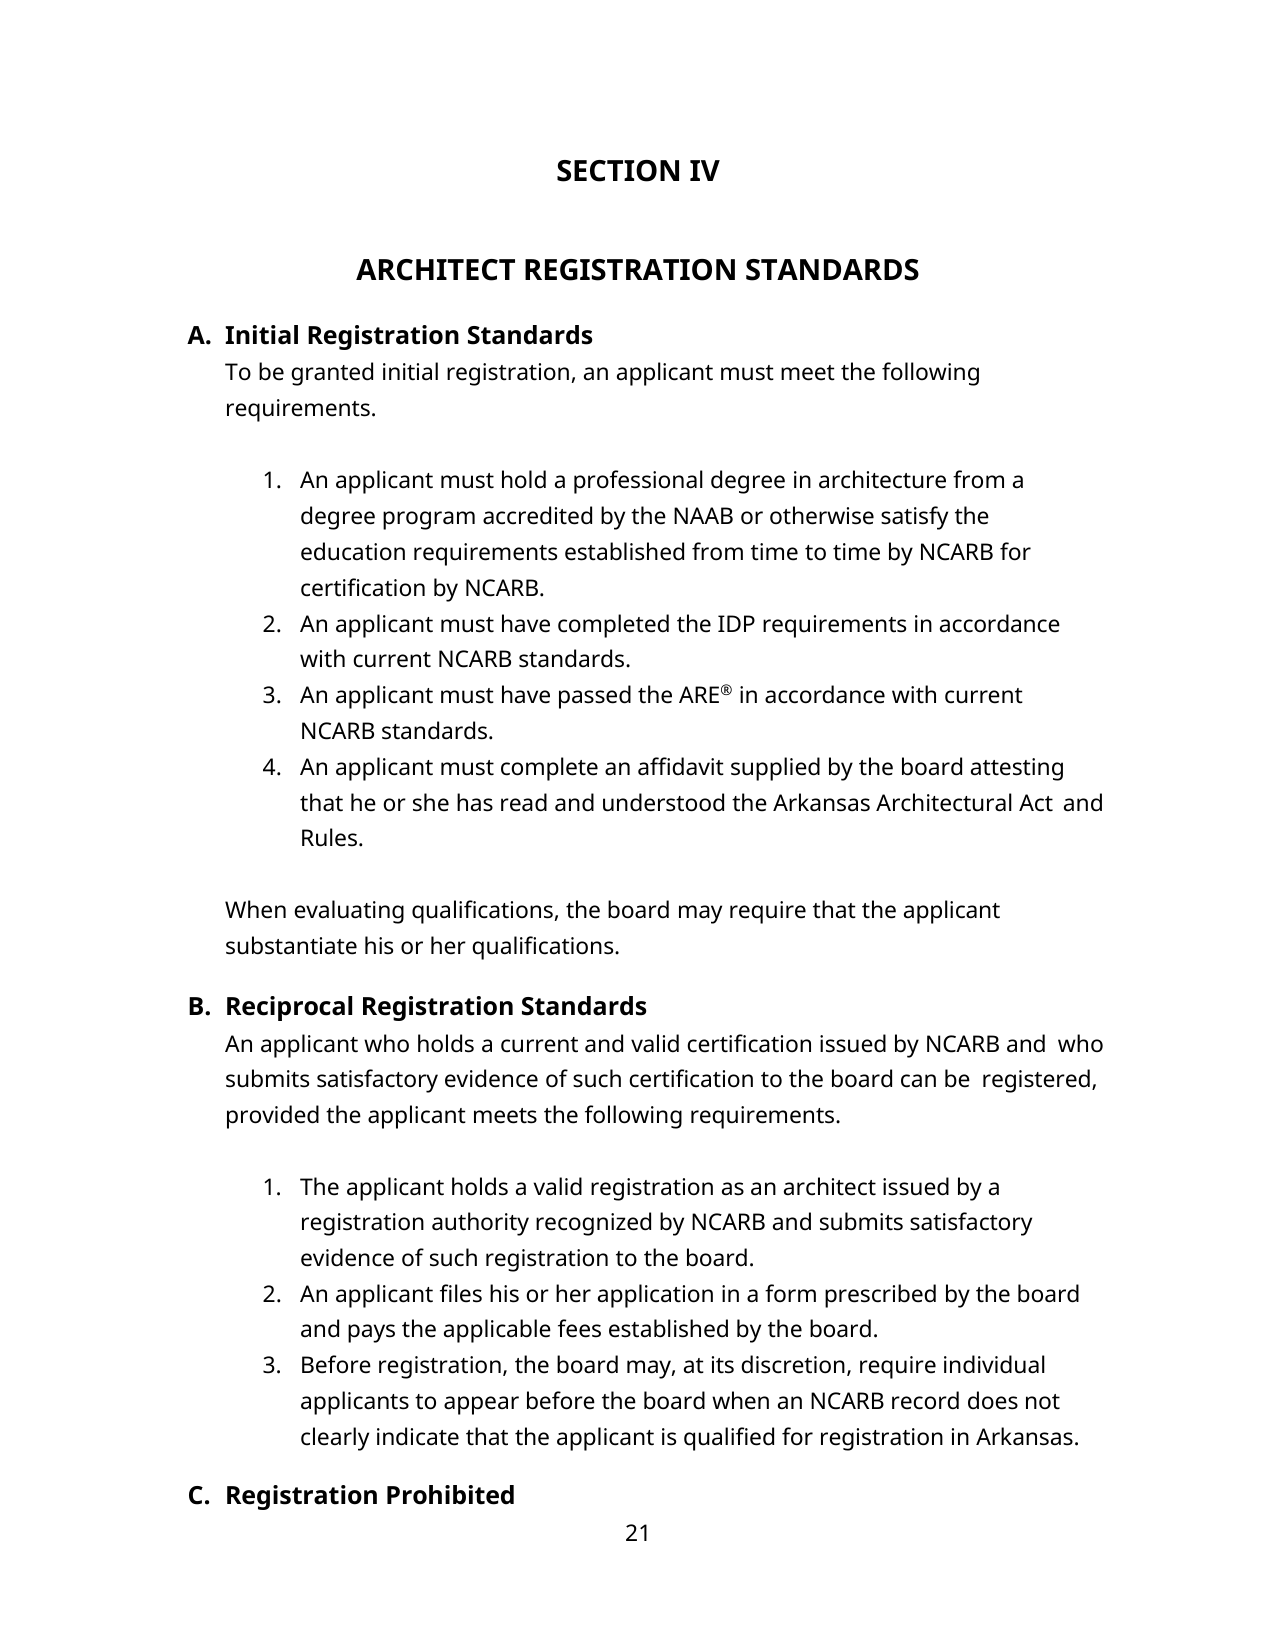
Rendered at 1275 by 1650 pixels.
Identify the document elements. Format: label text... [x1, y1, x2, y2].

list An applicant must hold a professional degree in architecture from a degree program accredited by the NAAB or otherwise satisfy the education requirements established from time to time by NCARB for certification by NCARB. [262, 464, 1056, 603]
text ARCHITECT REGISTRATION STANDARDS [314, 249, 961, 288]
text An applicant who holds a current and valid certification issued by NCARB and who submits satisfactory evidence of such certification to the board can be registered, provided the applicant meets the following requirements. [225, 1027, 1108, 1130]
text When evaluating qualifications, the board may require that the applicant substantiate his or her qualifications. [225, 894, 1108, 961]
list An applicant must have completed the IDP requirements in accordance with current NCARB standards. [262, 608, 1108, 674]
list An applicant files his or her application in a form prescribed by the board and pays the applicable fees established by the board. [262, 1278, 1108, 1345]
subtitle Registration Prohibited [187, 1477, 1123, 1512]
list Before registration, the board may, at its discretion, require individual applicants to appear before the board when an NCARB record does not clearly indicate that the applicant is qualified for registration in Arkansas. [262, 1349, 1108, 1452]
subtitle Reciprocal Registration Standards [187, 989, 1123, 1023]
list The applicant holds a valid registration as an architect issued by a registration authority recognized by NCARB and submits satisfactory evidence of such registration to the board. [262, 1171, 1051, 1273]
list An applicant must have passed the ARE® in accordance with current NCARB standards. [262, 679, 1068, 746]
subtitle SECTION IV [314, 150, 961, 189]
text To be granted initial registration, an applicant must meet the following requirements. [225, 356, 1108, 423]
list An applicant must complete an affidavit supplied by the board attesting that he or she has read and understood the Arkansas Architectural Act and Rules. [262, 751, 1108, 854]
subtitle Initial Registration Standards [187, 318, 1123, 352]
